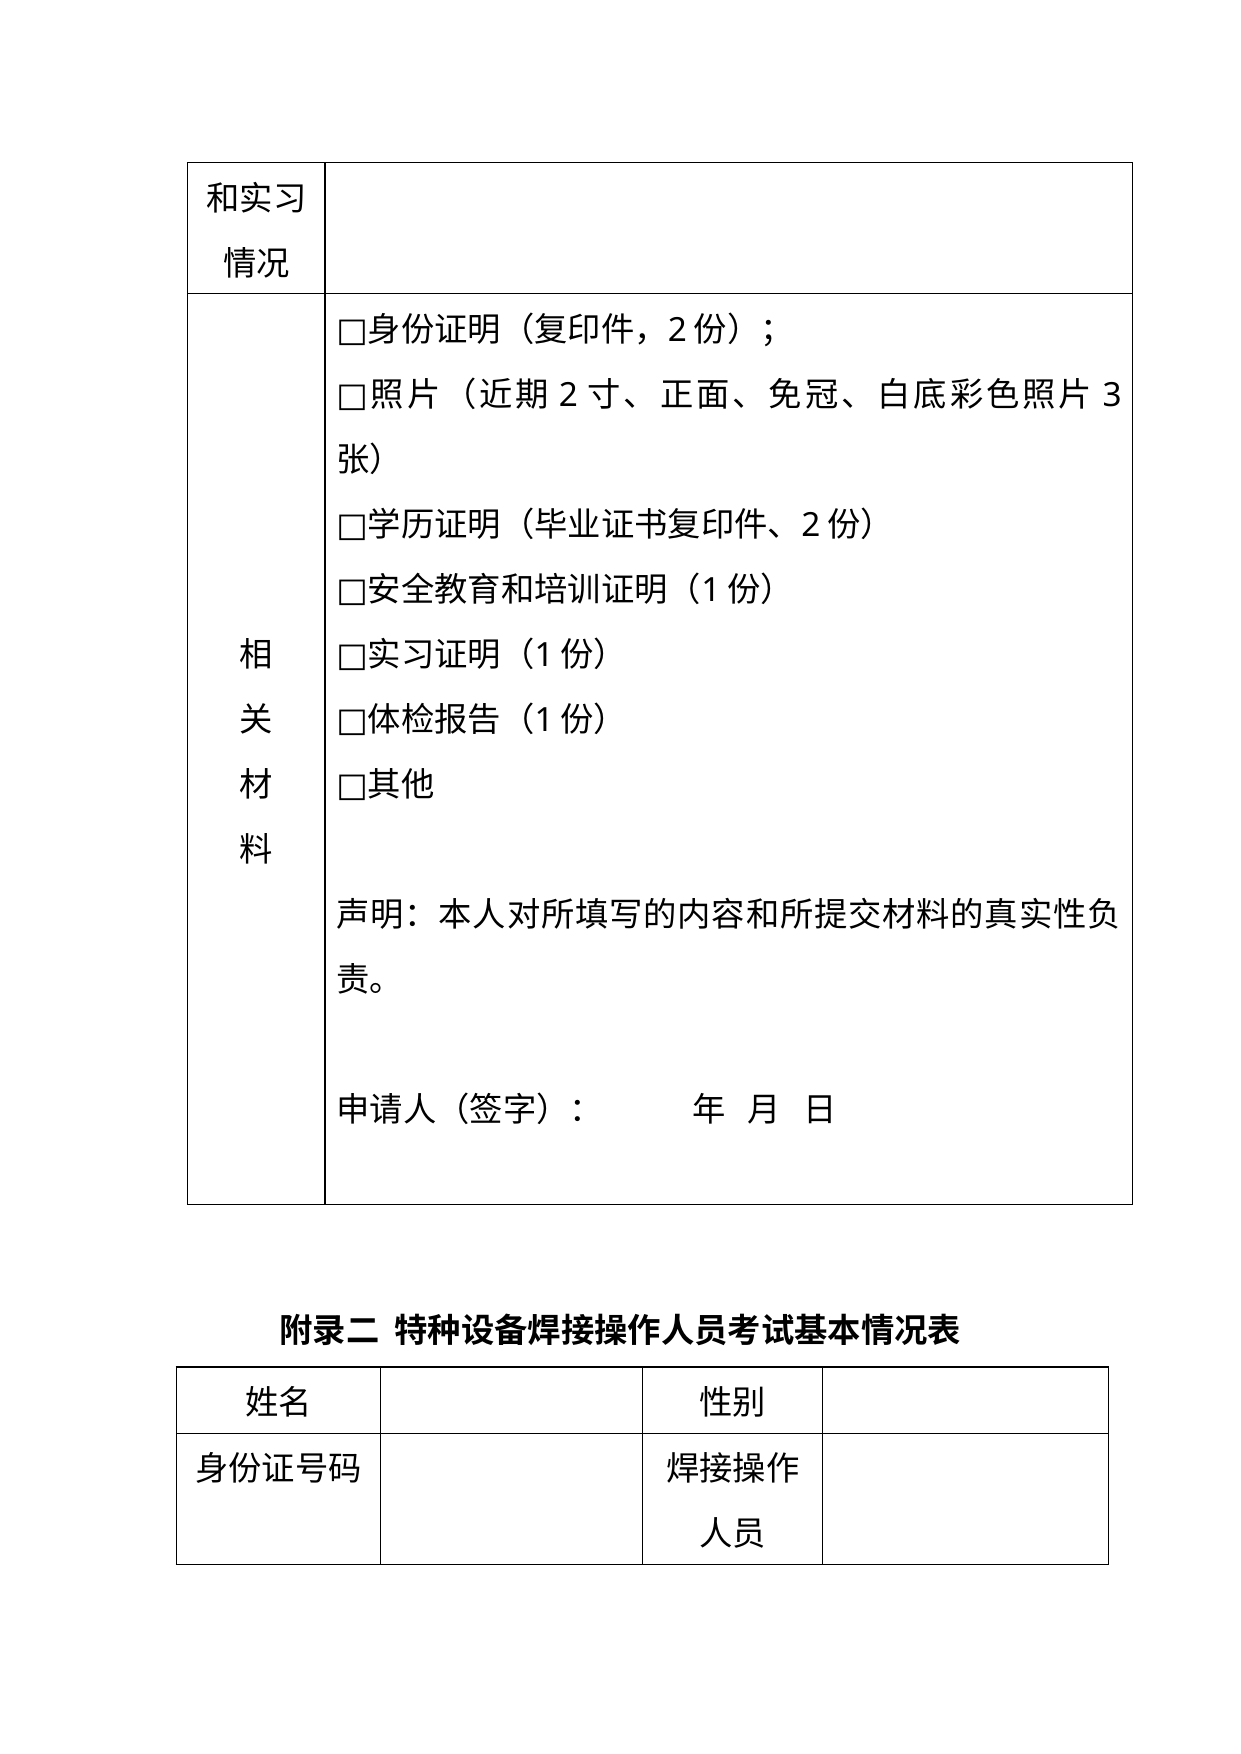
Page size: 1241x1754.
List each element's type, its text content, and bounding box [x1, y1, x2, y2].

table_cell 身份证号码 [177, 1434, 380, 1563]
table_header 性别 [643, 1368, 822, 1432]
table_cell [381, 1434, 642, 1563]
table_cell 安全教育培训和实习情况 [188, 163, 324, 293]
table_header [381, 1368, 642, 1432]
table_cell 焊接操作人员 考试编号 [643, 1434, 822, 1563]
table_header 姓名 [177, 1368, 380, 1432]
title 附录二 特种设备焊接操作人员考试基本情况表 [187, 1295, 1053, 1360]
table_header [823, 1368, 1108, 1432]
table_cell □身份证明（复印件，2份）； □照片（近期2寸、正面、免冠、白底彩色照片3张） □学历证明（毕业证书复印件、2份） □安全教育和培训证明（1份） □实习证明（1份） □体检报告（1份） □其他 声明：本人对所填写的内容和所提交材料的真实性负责。 申请人（签字）： 年 月 日 [326, 294, 1132, 1204]
table_cell 相 关 材 料 [188, 294, 324, 1204]
table_cell [823, 1434, 1108, 1563]
table_cell [326, 163, 1132, 293]
